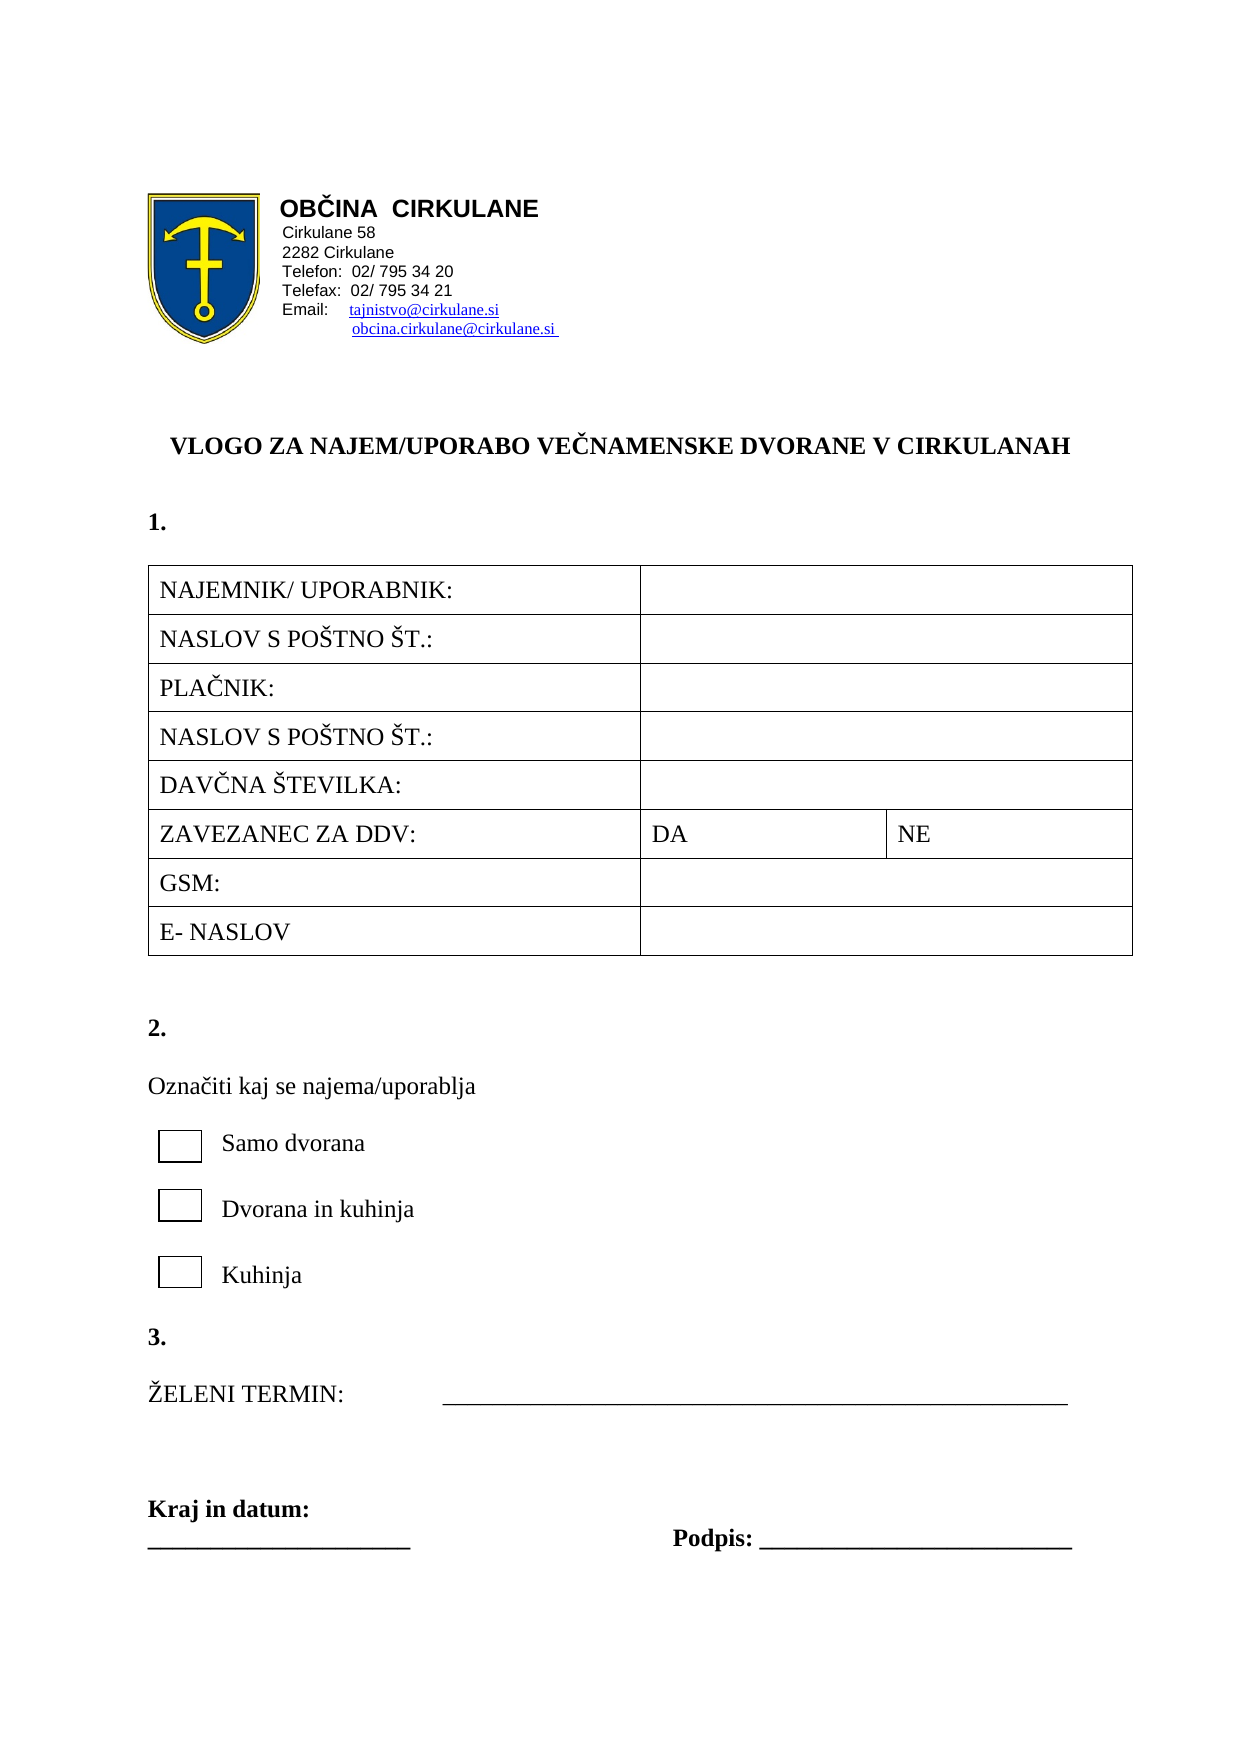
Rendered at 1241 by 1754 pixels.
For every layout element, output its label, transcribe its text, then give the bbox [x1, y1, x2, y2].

text Kuhinja [221, 1261, 1093, 1289]
table_cell NASLOV S POŠTNO ŠT.: [149, 615, 640, 662]
table_header [641, 566, 1132, 614]
text Kraj in datum: [148, 1494, 1093, 1523]
table_cell NASLOV S POŠTNO ŠT.: [149, 712, 640, 760]
text OBČINA CIRKULANE [148, 194, 1093, 223]
text _____________________ Podpis: _________________________ [148, 1523, 1093, 1552]
table_cell [641, 712, 1132, 760]
table_cell [641, 664, 1132, 711]
table_cell [641, 761, 1132, 809]
table_cell NE [887, 810, 1132, 857]
table_cell [641, 615, 1132, 662]
table_cell PLAČNIK: [149, 664, 640, 711]
text 1. [148, 507, 1093, 536]
text Samo dvorana [221, 1128, 1093, 1157]
text ŽELENI TERMIN: __________________________________________________ [148, 1379, 1093, 1408]
table_cell [641, 859, 1132, 906]
text VLOGO ZA NAJEM/UPORABO VEČNAMENSKE DVORANE V CIRKULANAH [148, 431, 1093, 460]
table_cell DA [641, 810, 886, 857]
text 2282 Cirkulane [148, 242, 1093, 262]
table_cell [641, 907, 1132, 955]
table_cell DAVČNA ŠTEVILKA: [149, 761, 640, 809]
text Cirkulane 58 [148, 223, 1093, 242]
text Telefon: 02/ 795 34 20 [148, 262, 1093, 281]
text Telefax: 02/ 795 34 21 [148, 281, 1093, 300]
text obcina.cirkulane@cirkulane.si [148, 319, 1093, 338]
table_header NAJEMNIK/ UPORABNIK: [149, 566, 640, 614]
text 3. [148, 1322, 1093, 1350]
text Email: tajnistvo@cirkulane.si [148, 300, 1093, 319]
text 2. [148, 1013, 1093, 1042]
table_cell E- NASLOV [149, 907, 640, 955]
table_cell GSM: [149, 859, 640, 906]
table_cell ZAVEZANEC ZA DDV: [149, 810, 640, 857]
text Dvorana in kuhinja [221, 1194, 1093, 1223]
picture [147, 193, 260, 344]
text Označiti kaj se najema/uporablja [148, 1071, 1093, 1100]
